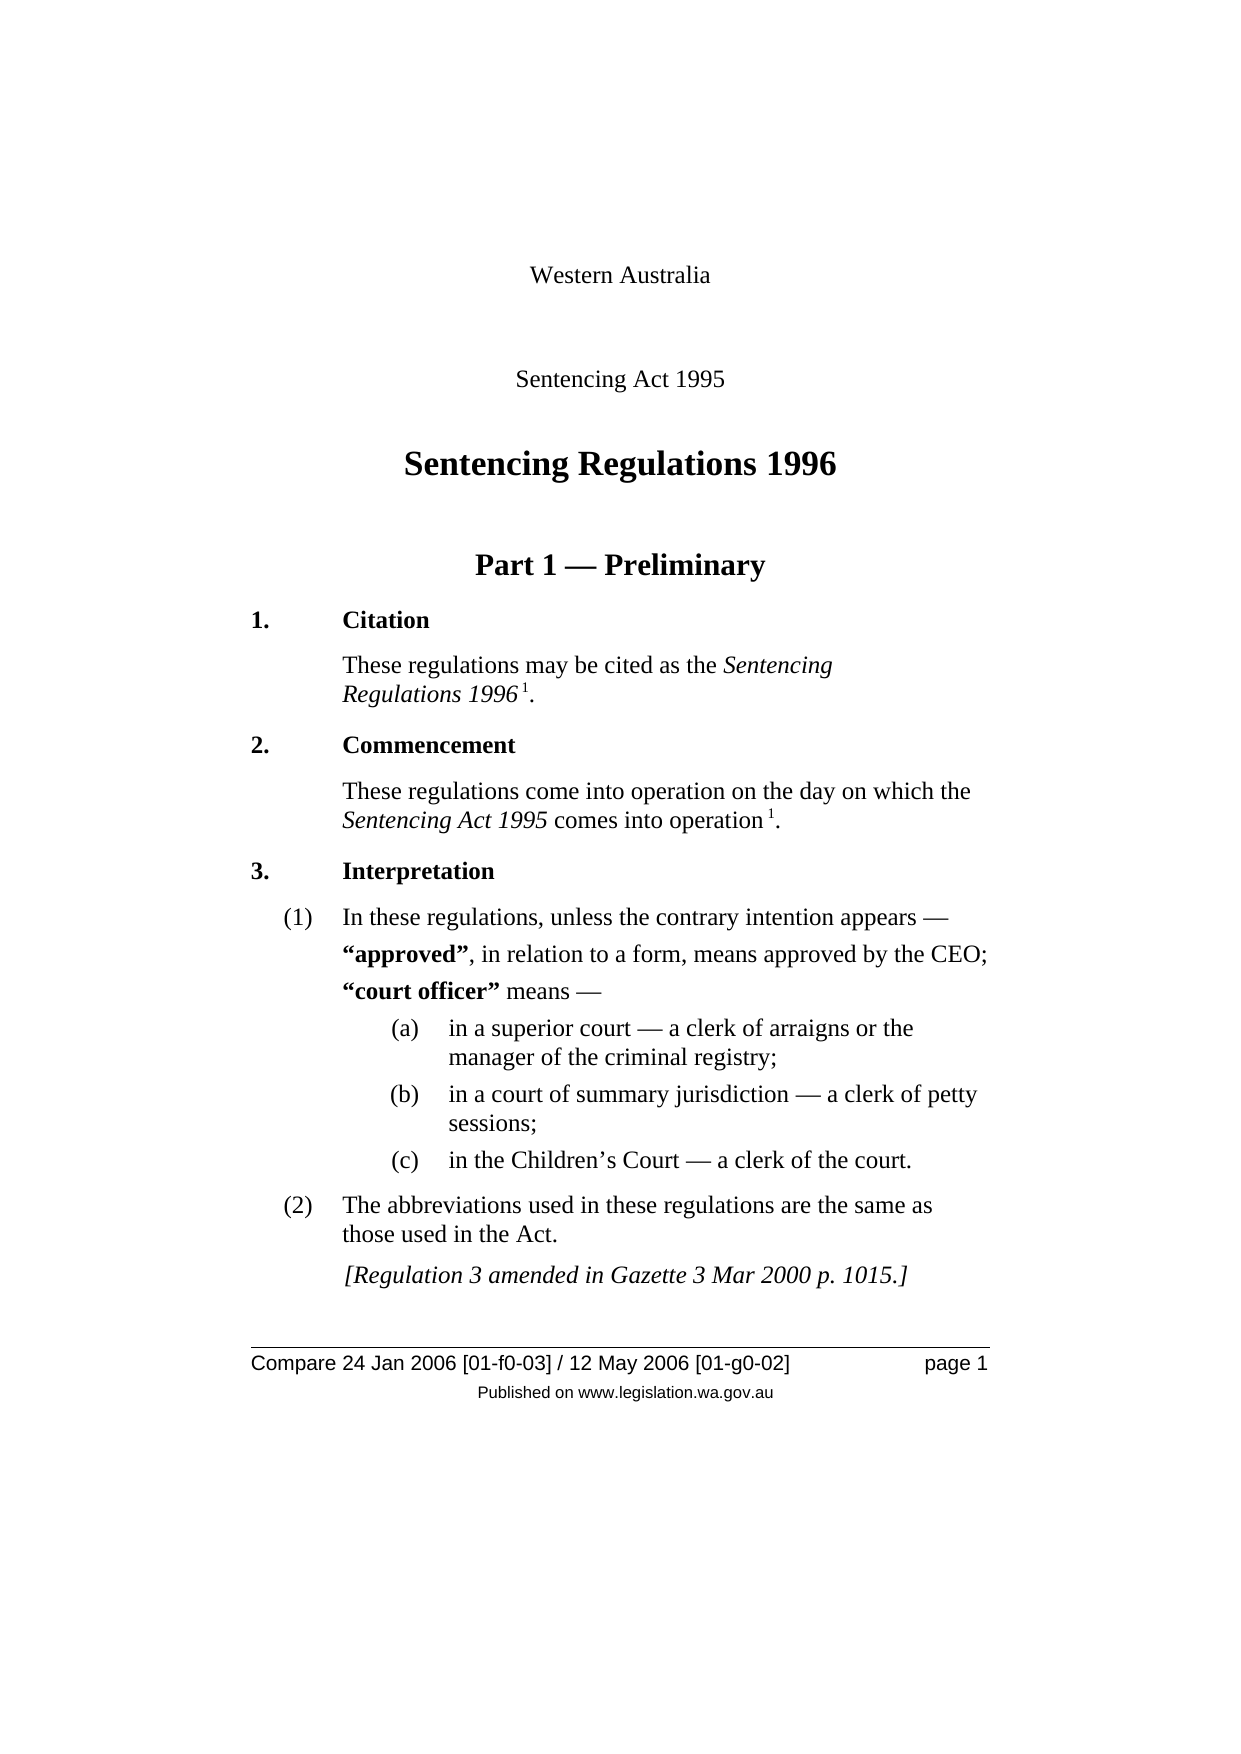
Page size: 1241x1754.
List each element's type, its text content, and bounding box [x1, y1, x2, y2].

text (2) The abbreviations used in these regulations are the same as those used in the Act. [251, 1190, 990, 1248]
text Western Australia [251, 260, 990, 289]
subtitle 1. Citation [251, 605, 990, 633]
subtitle Part 1 — Preliminary [251, 546, 990, 582]
text These regulations may be cited as the Sentencing Regulations 1996 1. [251, 650, 990, 708]
text Sentencing Regulations 1996 [251, 442, 990, 483]
subtitle 3. Interpretation [251, 856, 990, 885]
text “court officer” means — [251, 976, 990, 1005]
text (a) in a superior court — a clerk of arraigns or the manager of the criminal registry; [251, 1013, 990, 1071]
text (b) in a court of summary jurisdiction — a clerk of petty sessions; [251, 1079, 990, 1136]
text “approved”, in relation to a form, means approved by the CEO; [251, 939, 990, 968]
text (1) In these regulations, unless the contrary intention appears — [251, 902, 990, 931]
text These regulations come into operation on the day on which the Sentencing Act 1995 comes into operation 1. [251, 776, 990, 833]
subtitle 2. Commencement [251, 731, 990, 759]
text (c) in the Children’s Court — a clerk of the court. [251, 1145, 990, 1173]
text Sentencing Act 1995 [251, 364, 990, 392]
text [Regulation 3 amended in Gazette 3 Mar 2000 p. 1015.] [251, 1260, 990, 1289]
